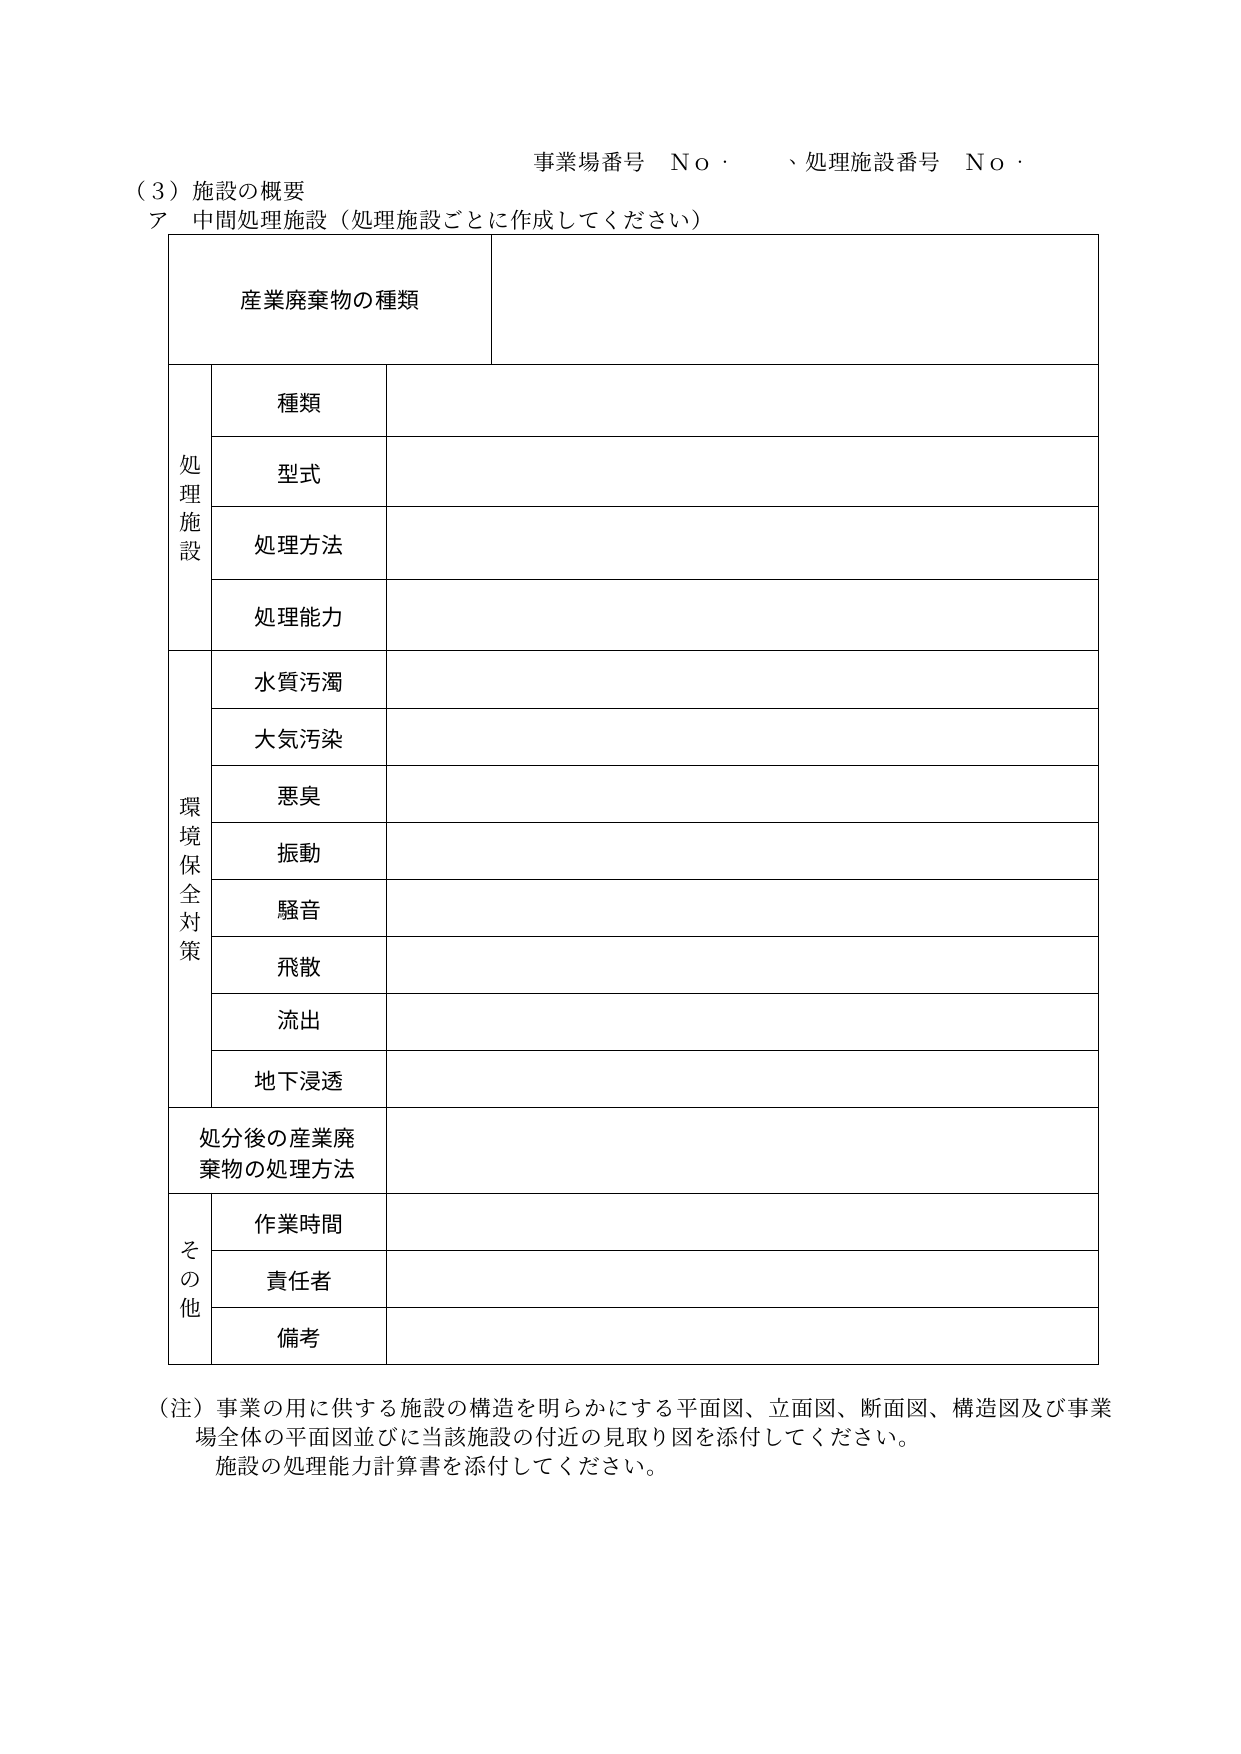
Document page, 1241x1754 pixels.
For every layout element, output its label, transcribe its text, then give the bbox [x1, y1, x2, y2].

text （３）施設の概要 [124, 176, 1116, 205]
table_cell 地下浸透 [212, 1051, 386, 1107]
table_cell [387, 507, 1098, 579]
table_cell [387, 880, 1098, 936]
table_cell 悪臭 [212, 766, 386, 822]
table_cell [387, 580, 1098, 650]
table_cell 作業時間 [212, 1194, 386, 1250]
table_cell 処理能力 [212, 580, 386, 650]
table_cell 備考 [212, 1308, 386, 1364]
table_cell [387, 437, 1098, 506]
table_cell 流出 [212, 994, 386, 1050]
table_cell 環 境 保 全 対 策 [169, 651, 211, 1107]
table_cell 種類 [212, 365, 386, 436]
table_cell 振動 [212, 823, 386, 879]
table_cell 水質汚濁 [212, 651, 386, 707]
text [124, 148, 1116, 176]
table_header [492, 235, 1098, 364]
table_cell [387, 651, 1098, 707]
table_cell [387, 1051, 1098, 1107]
table_cell [387, 1308, 1098, 1364]
table_cell 処理方法 [212, 507, 386, 579]
table_cell [387, 994, 1098, 1050]
table_cell 処分後の産業廃 棄物の処理方法 [169, 1108, 386, 1193]
text ア 中間処理施設（処理施設ごとに作成してください） [124, 205, 1116, 234]
table_cell [387, 1108, 1098, 1193]
table_cell 責任者 [212, 1251, 386, 1307]
table_cell そ の 他 [169, 1194, 211, 1364]
table_cell [387, 823, 1098, 879]
table_cell [387, 937, 1098, 993]
table_cell 飛散 [212, 937, 386, 993]
table_cell [387, 709, 1098, 764]
table_cell [387, 1251, 1098, 1307]
table_cell [387, 766, 1098, 822]
table_header 産業廃棄物の種類 [169, 235, 491, 364]
table_cell 騒音 [212, 880, 386, 936]
text （注）事業の用に供する施設の構造を明らかにする平面図、立面図、断面図、構造図及び事業場全体の平面図並びに当該施設の付近の見取り図を添付してください。 [124, 1394, 1116, 1451]
table_cell [387, 1194, 1098, 1250]
table_cell [387, 365, 1098, 436]
table_cell 処 理 施 設 [169, 365, 211, 650]
text 施設の処理能力計算書を添付してください。 [124, 1451, 1116, 1480]
table_cell 型式 [212, 437, 386, 506]
table_cell 大気汚染 [212, 709, 386, 764]
